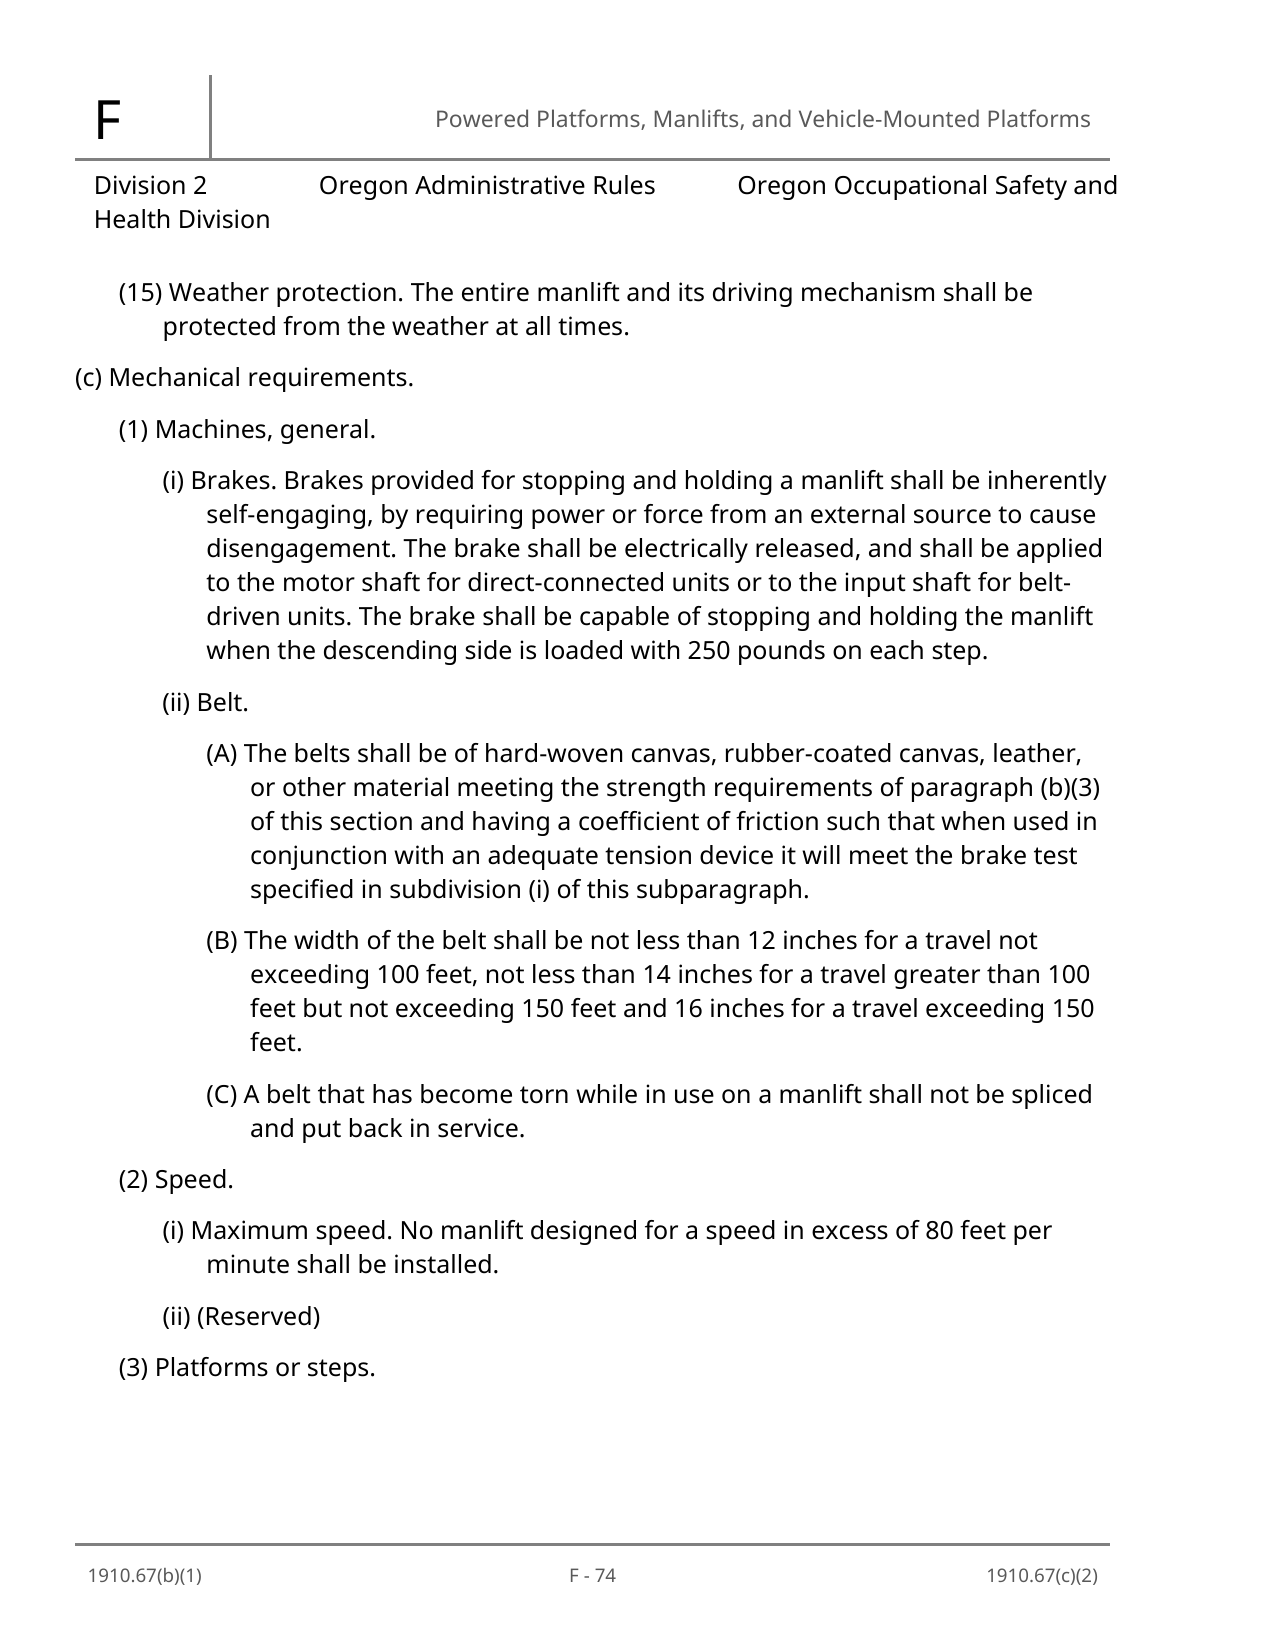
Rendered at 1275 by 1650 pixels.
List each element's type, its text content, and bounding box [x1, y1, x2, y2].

list (2) Speed. [119, 1162, 1110, 1196]
list (C) A belt that has become torn while in use on a manlift shall not be spliced and put back in service. [206, 1076, 1110, 1144]
list (3) Platforms or steps. [119, 1349, 1110, 1383]
list (15) Weather protection. The entire manlift and its driving mechanism shall be protected from the weather at all times. [119, 225, 1110, 343]
list (B) The width of the belt shall be not less than 12 inches for a travel not exceeding 100 feet, not less than 14 inches for a travel greater than 100 feet but not exceeding 150 feet and 16 inches for a travel exceeding 150 feet. [206, 923, 1110, 1059]
list (i) Brakes. Brakes provided for stopping and holding a manlift shall be inherently self-engaging, by requiring power or force from an external source to cause disengagement. The brake shall be electrically released, and shall be applied to the motor shaft for direct-connected units or to the input shaft for belt-driven units. The brake shall be capable of stopping and holding the manlift when the descending side is loaded with 250 pounds on each step. [162, 463, 1110, 667]
list (ii) Belt. [162, 684, 1110, 718]
list (c) Mechanical requirements. [75, 360, 1110, 394]
list (1) Machines, general. [119, 411, 1110, 445]
list (i) Maximum speed. No manlift designed for a speed in excess of 80 feet per minute shall be installed. [162, 1213, 1110, 1281]
list (A) The belts shall be of hard-woven canvas, rubber-coated canvas, leather, or other material meeting the strength requirements of paragraph (b)(3) of this section and having a coefficient of friction such that when used in conjunction with an adequate tension device it will meet the brake test specified in subdivision (i) of this subparagraph. [206, 735, 1110, 906]
list (ii) (Reserved) [162, 1298, 1110, 1332]
